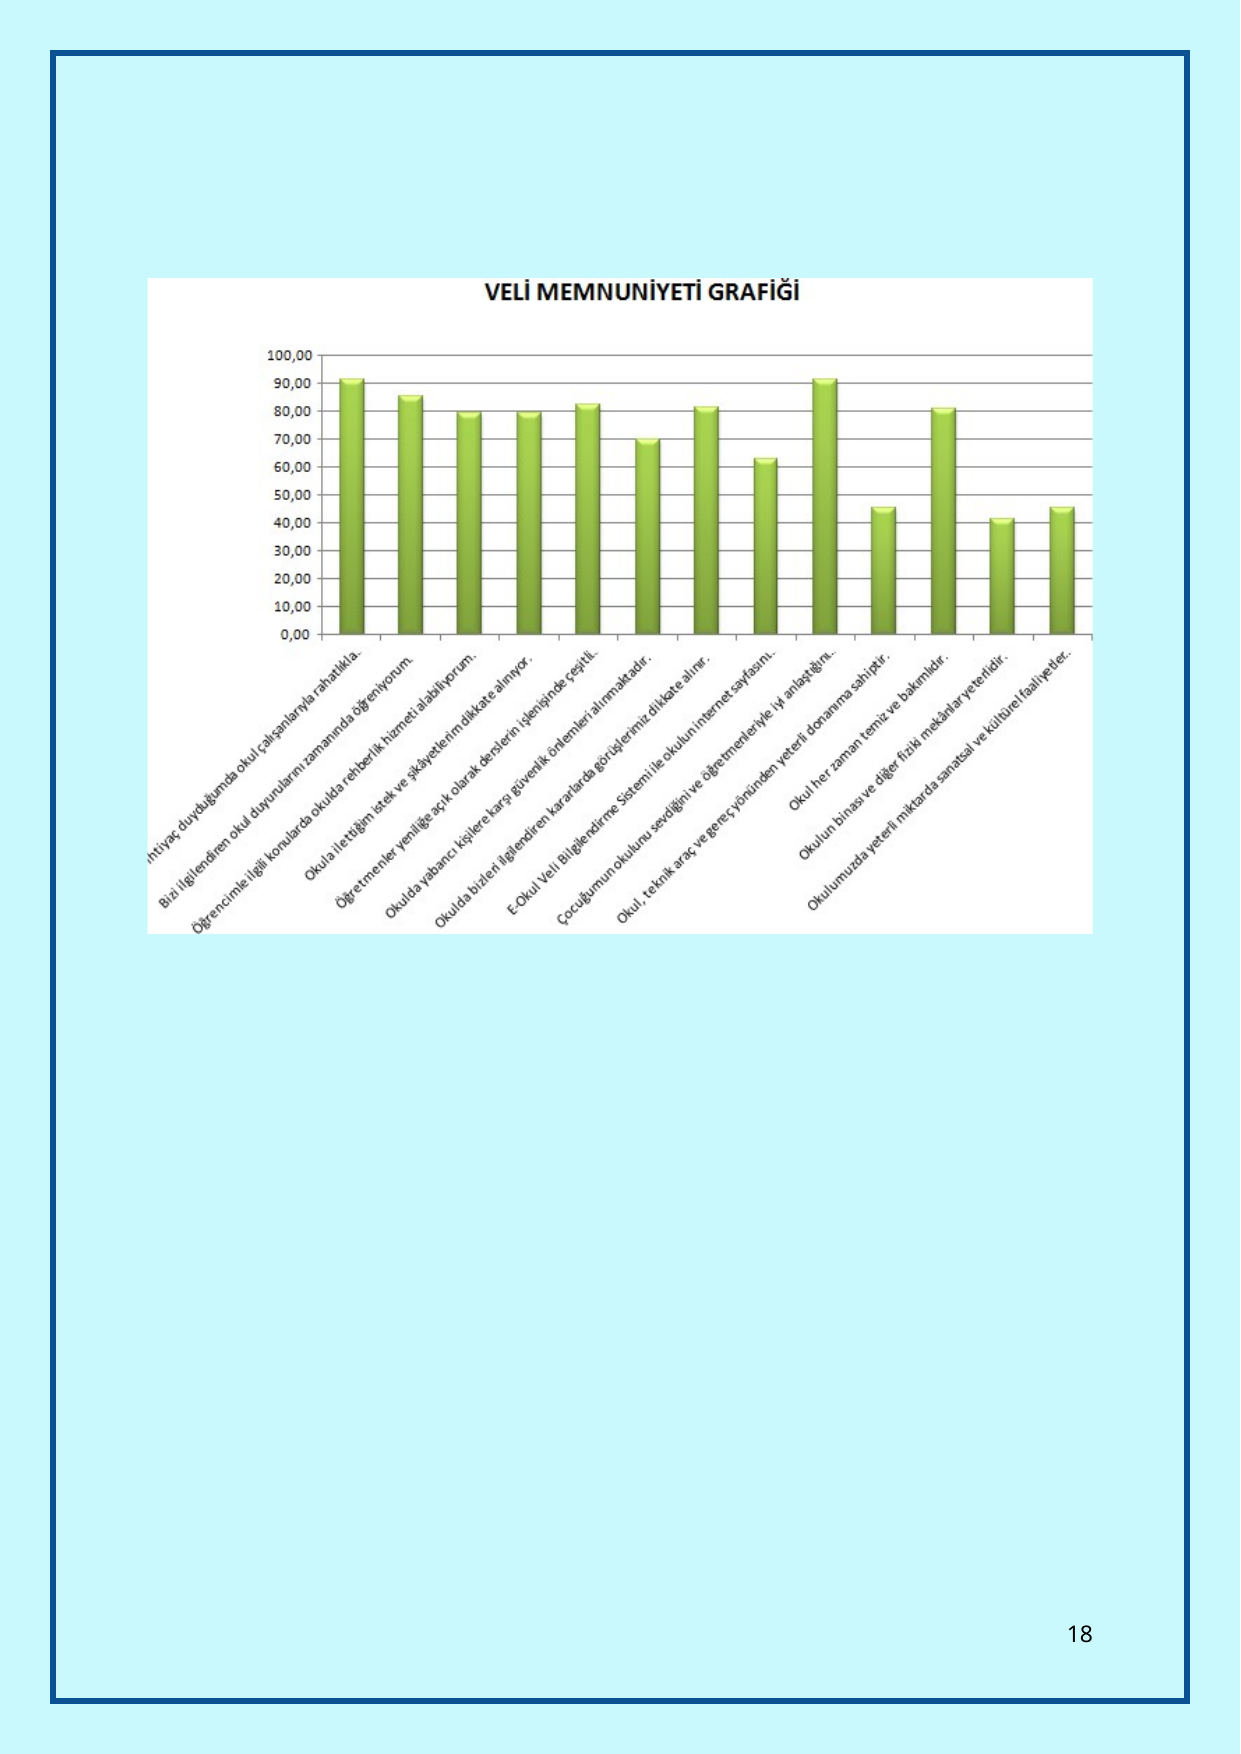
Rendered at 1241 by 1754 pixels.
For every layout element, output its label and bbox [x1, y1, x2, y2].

picture [147, 278, 1093, 934]
